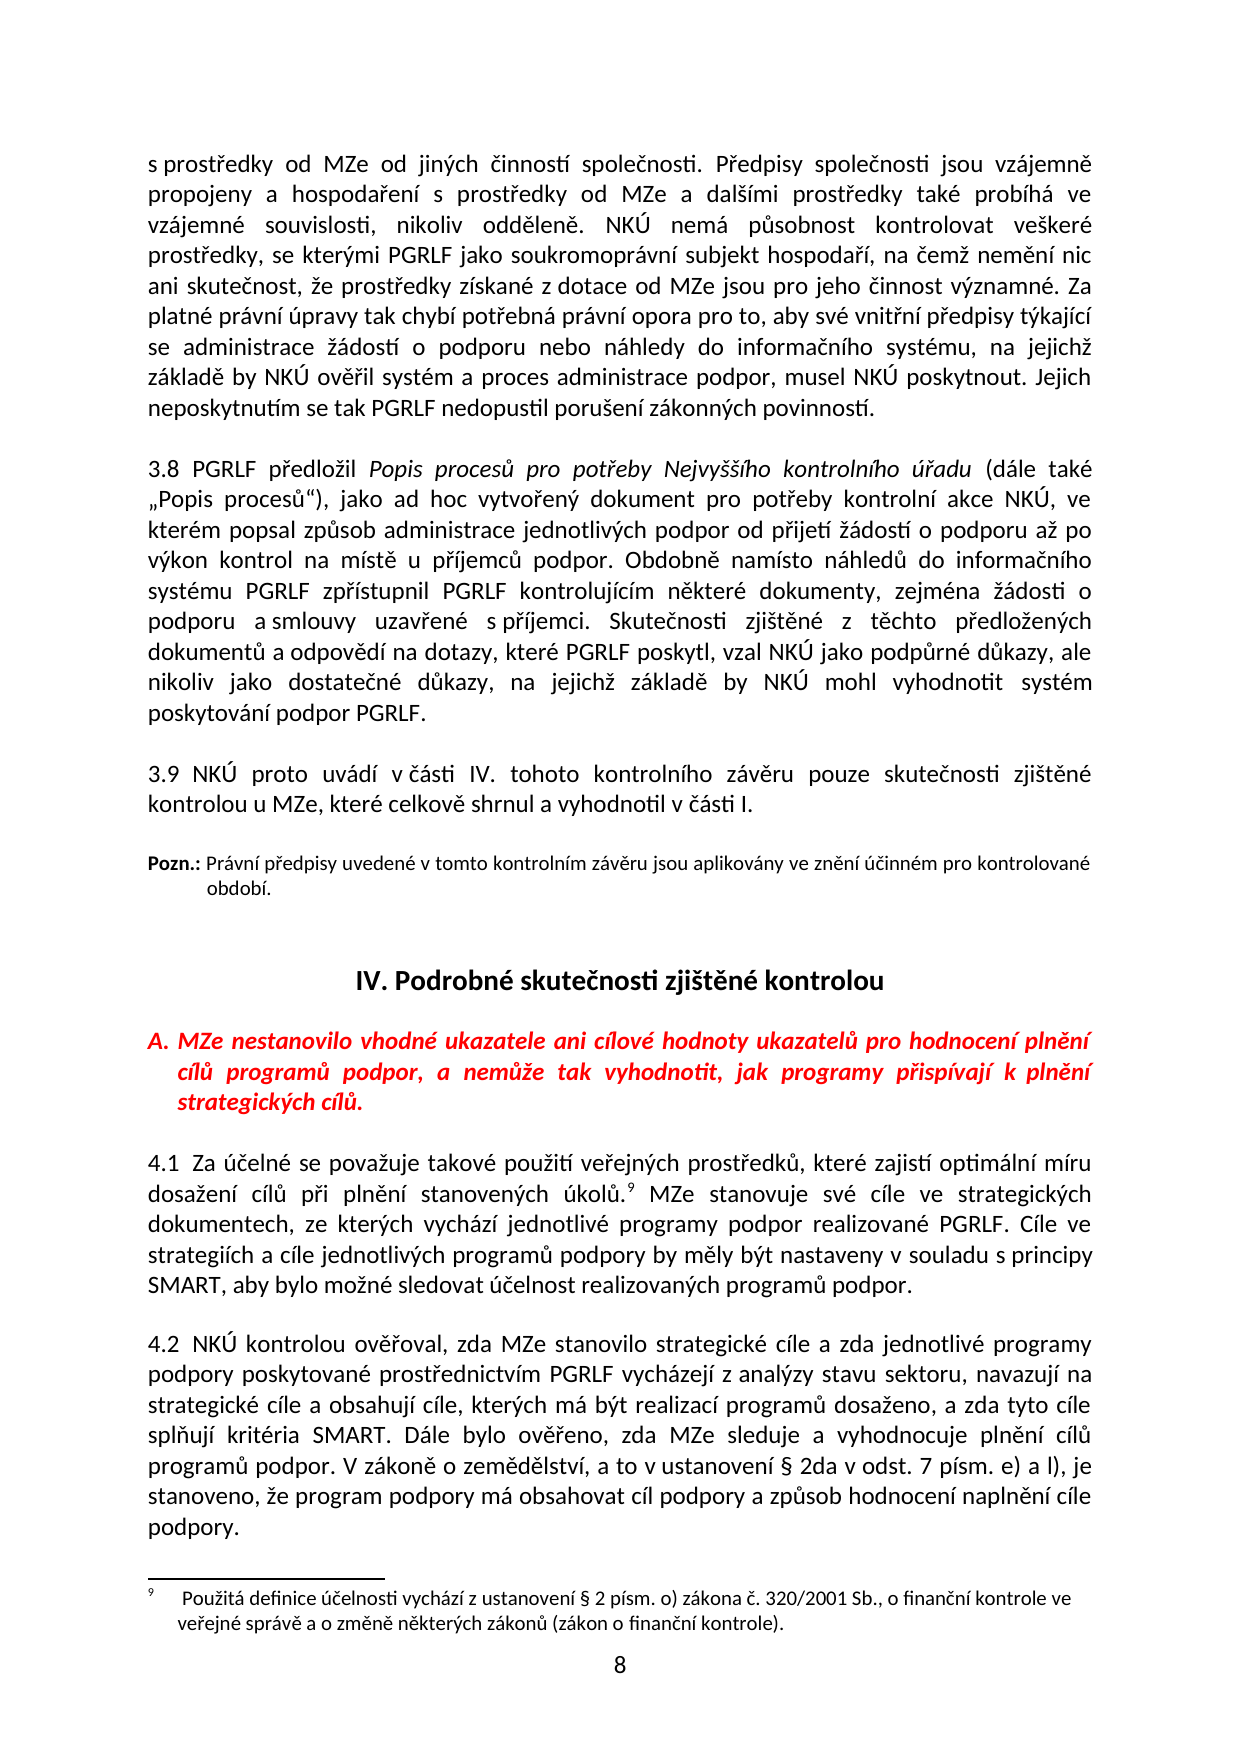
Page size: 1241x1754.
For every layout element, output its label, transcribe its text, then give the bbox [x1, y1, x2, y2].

list Pozn.: Právní předpisy uvedené v tomto kontrolním závěru jsou aplikovány ve znění účinném pro kontrolované období. [148, 850, 1093, 901]
list NKÚ kontrolou ověřoval, zda MZe stanovilo strategické cíle a zda jednotlivé programy podpory poskytované prostřednictvím PGRLF vycházejí z analýzy stavu sektoru, navazují na strategické cíle a obsahují cíle, kterých má být realizací programů dosaženo, a zda tyto cíle splňují kritéria SMART. Dále bylo ověřeno, zda MZe sleduje a vyhodnocuje plnění cílů programů podpor. V zákoně o zemědělství, a to v ustanovení § 2da v odst. 7 písm. e) a l), je stanoveno, že program podpory má obsahovat cíl podpory a způsob hodnocení naplnění cíle podpory. [148, 1328, 1093, 1542]
list MZe nestanovilo vhodné ukazatele ani cílové hodnoty ukazatelů pro hodnocení plnění cílů programů podpor, a nemůže tak vyhodnotit, jak programy přispívají k plnění strategických cílů. [148, 1025, 1093, 1117]
subtitle IV. Podrobné skutečnosti zjištěné kontrolou [148, 962, 1093, 997]
list Za účelné se považuje takové použití veřejných prostředků, které zajistí optimální míru dosažení cílů při plnění stanovených úkolů. MZe stanovuje své cíle ve strategických dokumentech, ze kterých vychází jednotlivé programy podpor realizované PGRLF. Cíle ve strategiích a cíle jednotlivých programů podpory by měly být nastaveny v souladu s principy SMART, aby bylo možné sledovat účelnost realizovaných programů podpor. [148, 1147, 1093, 1300]
list NKÚ proto uvádí v části IV. tohoto kontrolního závěru pouze skutečnosti zjištěné kontrolou u MZe, které celkově shrnul a vyhodnotil v části I. [148, 758, 1093, 819]
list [148, 148, 1093, 422]
list PGRLF předložil Popis procesů pro potřeby Nejvyššího kontrolního úřadu (dále také „Popis procesů“), jako ad hoc vytvořený dokument pro potřeby kontrolní akce NKÚ, ve kterém popsal způsob administrace jednotlivých podpor od přijetí žádostí o podporu až po výkon kontrol na místě u příjemců podpor. Obdobně namísto náhledů do informačního systému PGRLF zpřístupnil PGRLF kontrolujícím některé dokumenty, zejména žádosti o podporu a smlouvy uzavřené s příjemci. Skutečnosti zjištěné z těchto předložených dokumentů a odpovědí na dotazy, které PGRLF poskytl, vzal NKÚ jako podpůrné důkazy, ale nikoliv jako dostatečné důkazy, na jejichž základě by NKÚ mohl vyhodnotit systém poskytování podpor PGRLF. [148, 453, 1093, 728]
